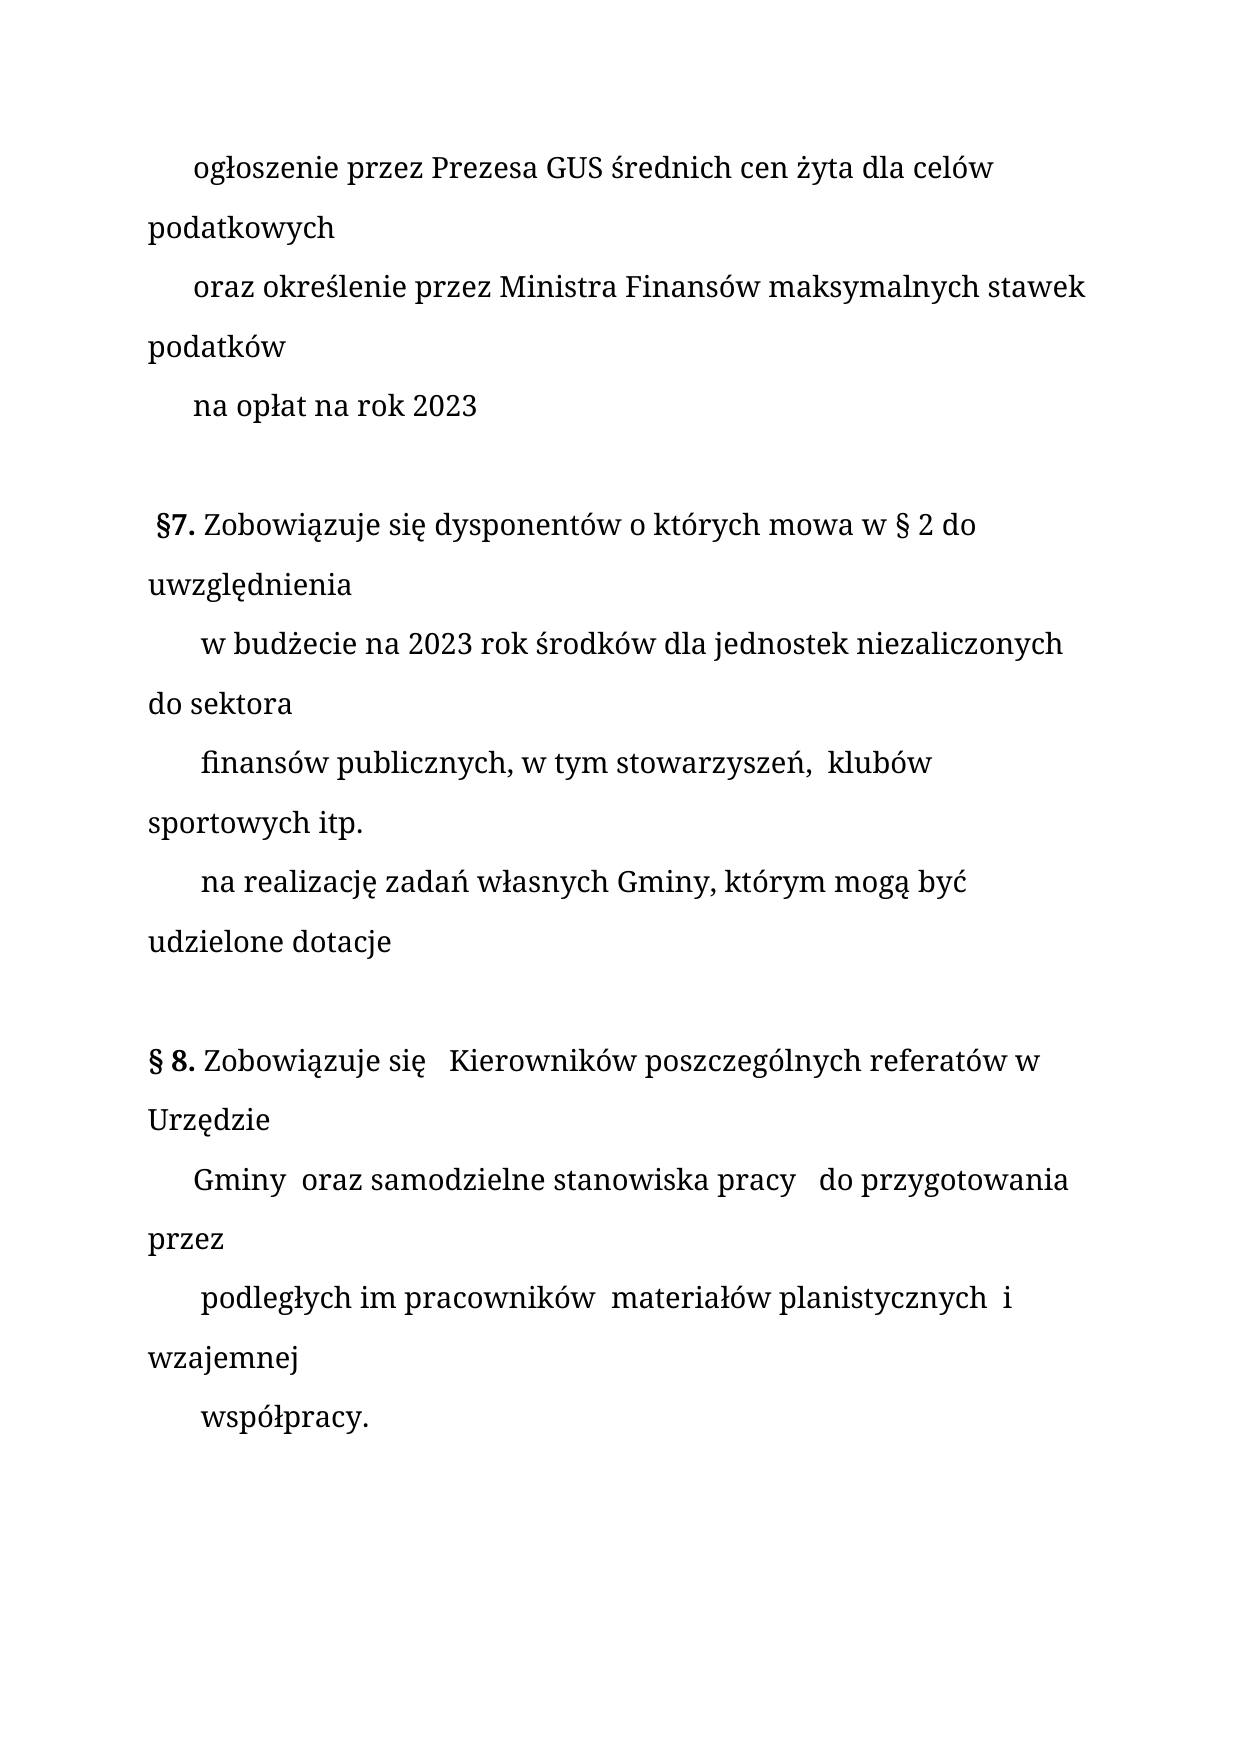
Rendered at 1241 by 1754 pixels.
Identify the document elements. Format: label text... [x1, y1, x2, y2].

text finansów publicznych, w tym stowarzyszeń, klubów sportowych itp. [148, 742, 1093, 842]
text §7. Zobowiązuje się dysponentów o których mowa w § 2 do uwzględnienia [148, 504, 1093, 604]
text na realizację zadań własnych Gminy, którym mogą być udzielone dotacje [148, 861, 1093, 961]
text w budżecie na 2023 rok środków dla jednostek niezaliczonych do sektora [148, 623, 1093, 723]
text ogłoszenie przez Prezesa GUS średnich cen żyta dla celów podatkowych [148, 148, 1093, 247]
text § 8. Zobowiązuje się Kierowników poszczególnych referatów w Urzędzie [148, 1040, 1093, 1139]
text podległych im pracowników materiałów planistycznych i wzajemnej [148, 1278, 1093, 1377]
text współpracy. [148, 1397, 1093, 1436]
text Gminy oraz samodzielne stanowiska pracy do przygotowania przez [148, 1159, 1093, 1258]
text na opłat na rok 2023 [148, 386, 1093, 425]
text oraz określenie przez Ministra Finansów maksymalnych stawek podatków [148, 267, 1093, 366]
